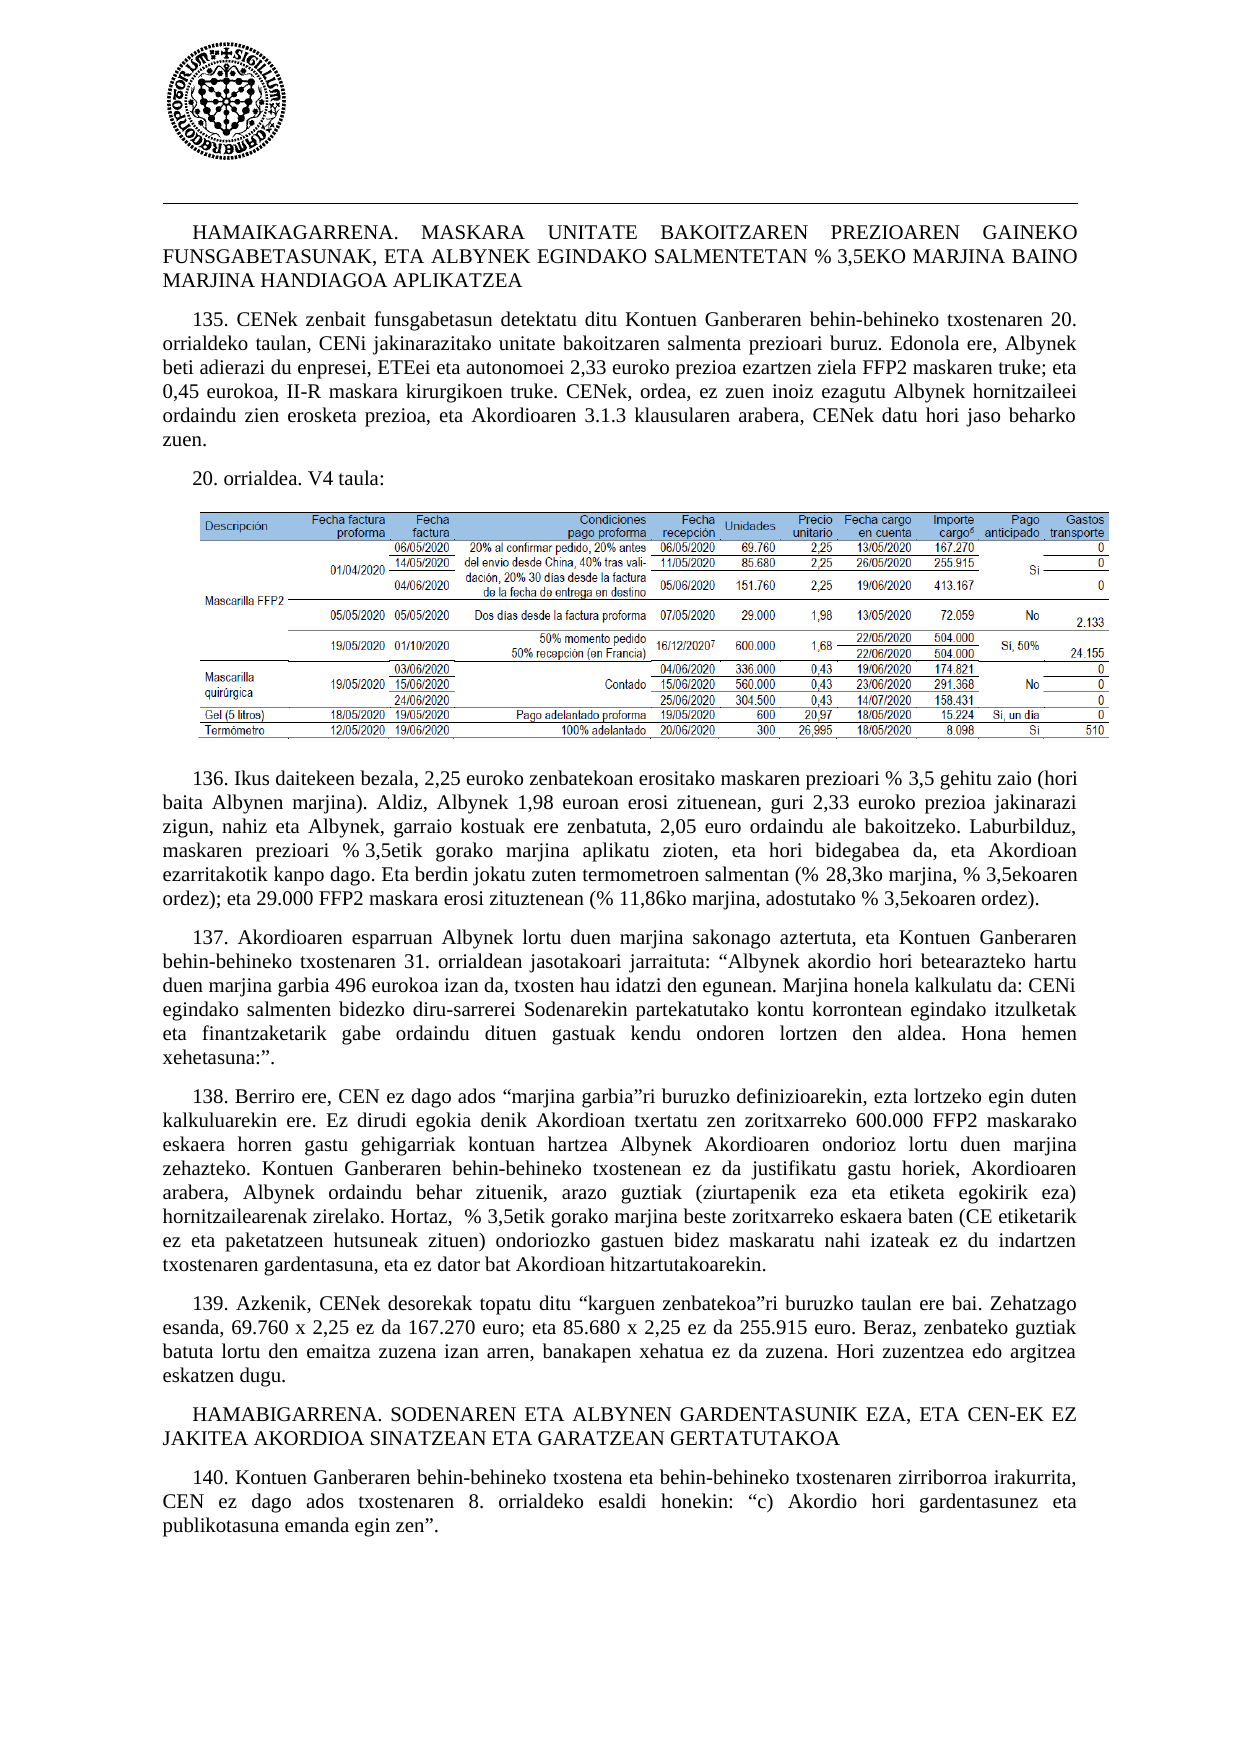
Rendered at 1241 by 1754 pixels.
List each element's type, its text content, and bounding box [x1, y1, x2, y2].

text 140. Kontuen Ganberaren behin-behineko txostena eta behin-behineko txostenaren zirriborroa irakurrita, CEN ez dago ados txostenaren 8. orrialdeko esaldi honekin: “c) Akordio hori gardentasunez eta publikotasuna emanda egin zen”. [162, 1464, 1078, 1537]
text 137. Akordioaren esparruan Albynek lortu duen marjina sakonago aztertuta, eta Kontuen Ganberaren behin-behineko txostenaren 31. orrialdean jasotakoari jarraituta: “Albynek akordio hori betearazteko hartu duen marjina garbia 496 eurokoa izan da, txosten hau idatzi den egunean. Marjina honela kalkulatu da: CENi egindako salmenten bidezko diru-sarrerei Sodenarekin partekatutako kontu korrontean egindako itzulketak eta finantzaketarik gabe ordaindu dituen gastuak kendu ondoren lortzen den aldea. Hona hemen xehetasuna:”. [162, 925, 1078, 1069]
text 138. Berriro ere, CEN ez dago ados “marjina garbia”ri buruzko definizioarekin, ezta lortzeko egin duten kalkuluarekin ere. Ez dirudi egokia denik Akordioan txertatu zen zoritxarreko 600.000 FFP2 maskarako eskaera horren gastu gehigarriak kontuan hartzea Albynek Akordioaren ondorioz lortu duen marjina zehazteko. Kontuen Ganberaren behin-behineko txostenean ez da justifikatu gastu horiek, Akordioaren arabera, Albynek ordaindu behar zituenik, arazo guztiak (ziurtapenik eza eta etiketa egokirik eza) hornitzailearenak zirelako. Hortaz, % 3,5etik gorako marjina beste zoritxarreko eskaera baten (CE etiketarik ez eta paketatzeen hutsuneak zituen) ondoriozko gastuen bidez maskaratu nahi izateak ez du indartzen txostenaren gardentasuna, eta ez dator bat Akordioan hitzartutakoarekin. [162, 1084, 1078, 1276]
picture [162, 38, 289, 164]
text HAMAIKAGARRENA. MASKARA UNITATE BAKOITZAREN PREZIOAREN GAINEKO FUNSGABETASUNAK, ETA ALBYNEK EGINDAKO SALMENTETAN % 3,5EKO MARJINA BAINO MARJINA HANDIAGOA APLIKATZEA [162, 220, 1078, 292]
text 136. Ikus daitekeen bezala, 2,25 euroko zenbatekoan erositako maskaren prezioari % 3,5 gehitu zaio (hori baita Albynen marjina). Aldiz, Albynek 1,98 euroan erosi zituenean, guri 2,33 euroko prezioa jakinarazi zigun, nahiz eta Albynek, garraio kostuak ere zenbatuta, 2,05 euro ordaindu ale bakoitzeko. Laburbilduz, maskaren prezioari % 3,5etik gorako marjina aplikatu zioten, eta hori bidegabea da, eta Akordioan ezarritakotik kanpo dago. Eta berdin jokatu zuten termometroen salmentan (% 28,3ko marjina, % 3,5ekoaren ordez); eta 29.000 FFP2 maskara erosi zituztenean (% 11,86ko marjina, adostutako % 3,5ekoaren ordez). [162, 766, 1078, 910]
text 135. CENek zenbait funsgabetasun detektatu ditu Kontuen Ganberaren behin-behineko txostenaren 20. orrialdeko taulan, CENi jakinarazitako unitate bakoitzaren salmenta prezioari buruz. Edonola ere, Albynek beti adierazi du enpresei, ETEei eta autonomoei 2,33 euroko prezioa ezartzen ziela FFP2 maskaren truke; eta 0,45 eurokoa, II-R maskara kirurgikoen truke. CENek, ordea, ez zuen inoiz ezagutu Albynek hornitzaileei ordaindu zien erosketa prezioa, eta Akordioaren 3.1.3 klausularen arabera, CENek datu hori jaso beharko zuen. [162, 306, 1078, 451]
text 20. orrialdea. V4 taula: [162, 465, 1078, 489]
text HAMABIGARRENA. SODENAREN ETA ALBYNEN GARDENTASUNIK EZA, ETA CEN-EK EZ JAKITEA AKORDIOA SINATZEAN ETA GARATZEAN GERTATUTAKOA [162, 1402, 1078, 1450]
text 139. Azkenik, CENek desorekak topatu ditu “karguen zenbatekoa”ri buruzko taulan ere bai. Zehatzago esanda, 69.760 x 2,25 ez da 167.270 euro; eta 85.680 x 2,25 ez da 255.915 euro. Beraz, zenbateko guztiak batuta lortu den emaitza zuzena izan arren, banakapen xehatua ez da zuzena. Hori zuzentzea edo argitzea eskatzen dugu. [162, 1291, 1078, 1387]
